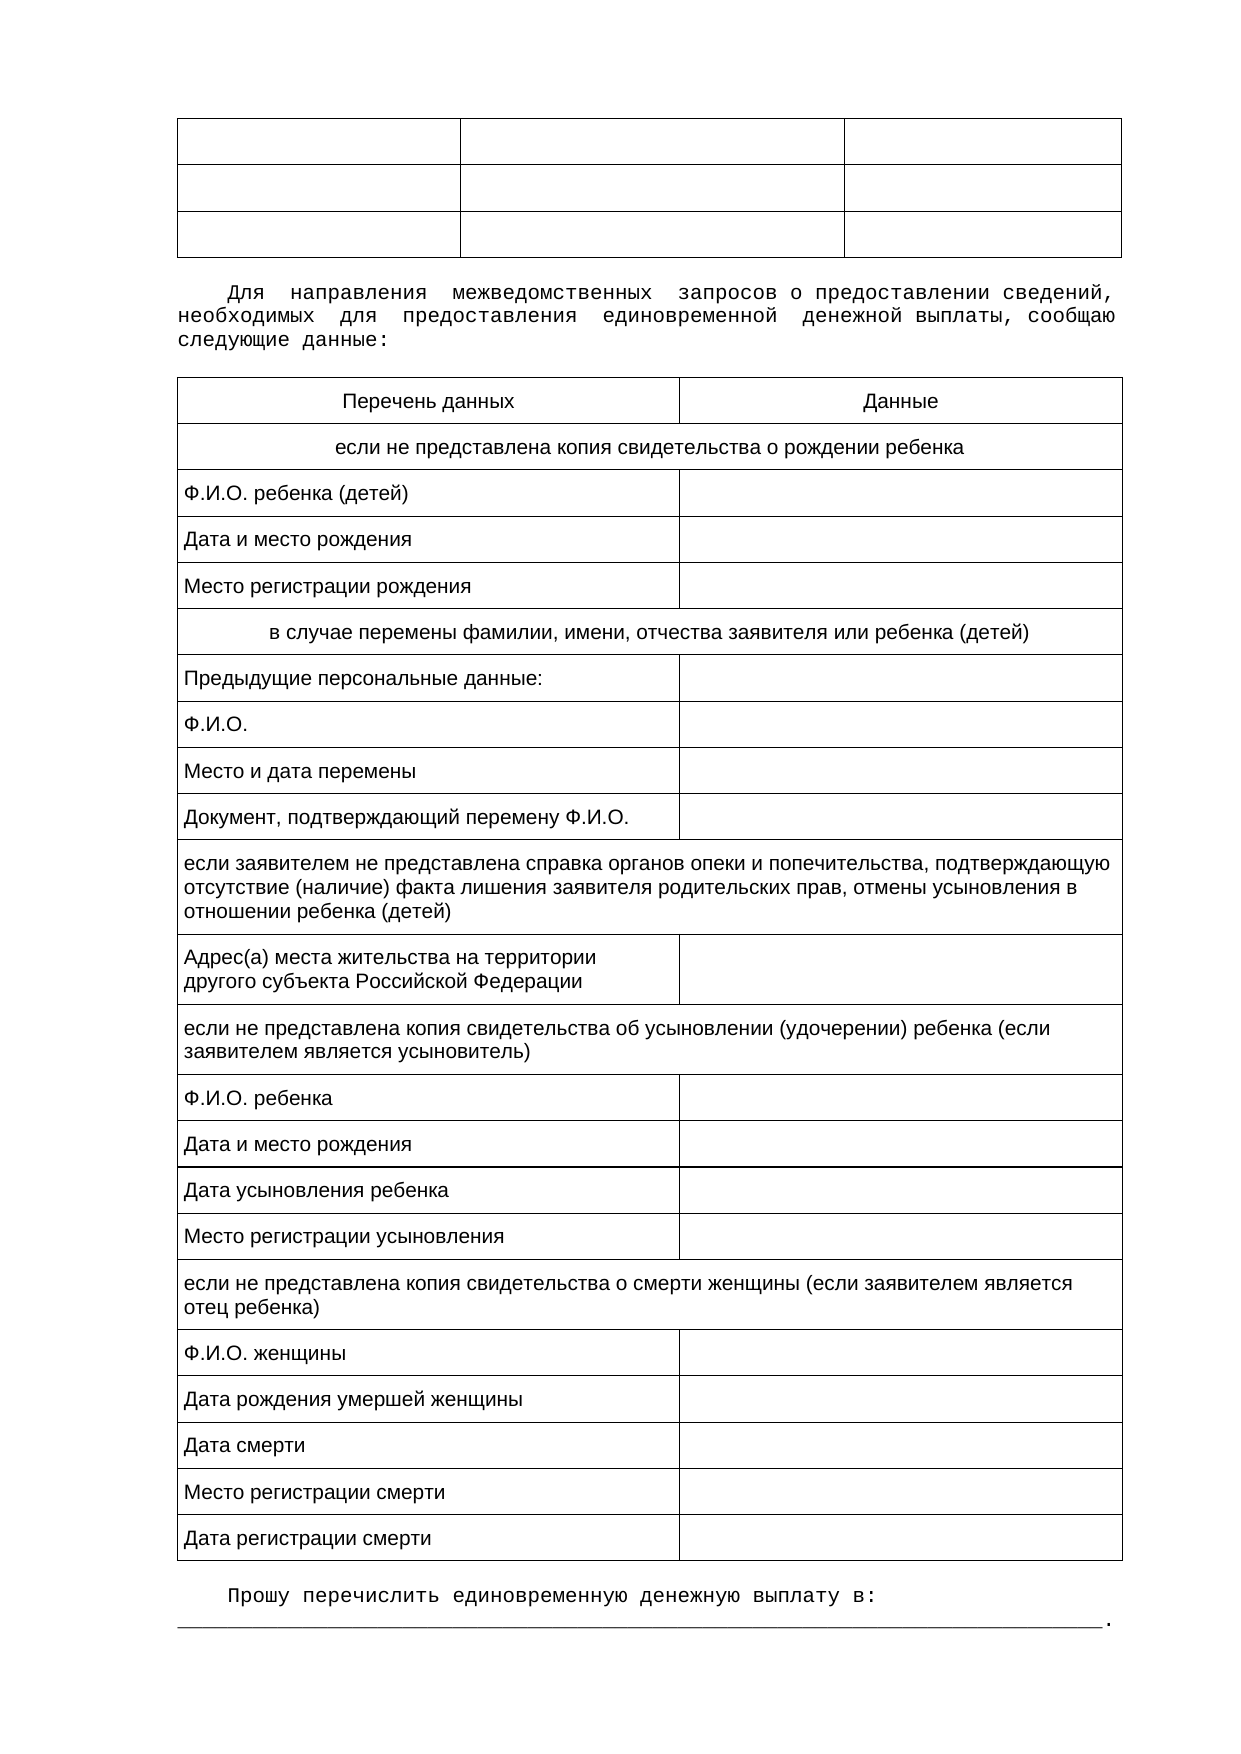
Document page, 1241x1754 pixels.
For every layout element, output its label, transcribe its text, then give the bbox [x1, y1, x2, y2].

table_cell Адрес(а) места жительства на территории другого субъекта Российской Федерации [178, 935, 679, 1004]
table_cell [680, 1121, 1122, 1166]
table_cell [680, 702, 1122, 747]
table_cell [680, 1423, 1122, 1468]
table_cell [680, 1330, 1122, 1375]
text необходимых для предоставления единовременной денежной выплаты, сообщаю [177, 306, 1152, 329]
table_cell Место регистрации усыновления [178, 1214, 679, 1259]
text следующие данные: [177, 329, 1152, 353]
table_cell [680, 1469, 1122, 1514]
table_cell если заявителем не представлена справка органов опеки и попечительства, подтверждающую отсутствие (наличие) факта лишения заявителя родительских прав, отмены усыновления в отношении ребенка (детей) [178, 840, 1122, 933]
text __________________________________________________________________________. [177, 1609, 1152, 1633]
table_header Данные [680, 378, 1122, 423]
table_cell [680, 935, 1122, 1004]
text Прошу перечислить единовременную денежную выплату в: [177, 1585, 1152, 1609]
table_cell Дата и место рождения [178, 517, 679, 562]
table_cell Дата усыновления ребенка [178, 1168, 679, 1213]
table_cell Ф.И.О. [178, 702, 679, 747]
table_cell Ф.И.О. ребенка (детей) [178, 470, 679, 516]
table_cell [461, 212, 844, 257]
table_cell [461, 119, 844, 164]
table_cell [680, 470, 1122, 516]
table_cell [680, 1376, 1122, 1422]
table_cell Предыдущие персональные данные: [178, 655, 679, 701]
table_cell Документ, подтверждающий перемену Ф.И.О. [178, 794, 679, 839]
table_cell [680, 1168, 1122, 1213]
table_cell [845, 212, 1121, 257]
table_header Перечень данных [178, 378, 679, 423]
table_cell [461, 165, 844, 211]
table_cell Место и дата перемены [178, 748, 679, 793]
table_cell [680, 655, 1122, 701]
table_cell [178, 165, 460, 211]
table_cell [680, 1515, 1122, 1560]
table_cell [845, 165, 1121, 211]
table_cell Место регистрации смерти [178, 1469, 679, 1514]
table_cell Ф.И.О. женщины [178, 1330, 679, 1375]
table_cell [680, 517, 1122, 562]
table_cell [680, 563, 1122, 608]
table_cell если не представлена копия свидетельства о рождении ребенка [178, 424, 1122, 469]
table_cell Дата смерти [178, 1423, 679, 1468]
table_cell [680, 1214, 1122, 1259]
table_cell [680, 794, 1122, 839]
table_cell Ф.И.О. ребенка [178, 1075, 679, 1120]
table_cell [680, 748, 1122, 793]
table_cell в случае перемены фамилии, имени, отчества заявителя или ребенка (детей) [178, 609, 1122, 654]
table_cell если не представлена копия свидетельства о смерти женщины (если заявителем является отец ребенка) [178, 1260, 1122, 1329]
table_cell [178, 212, 460, 257]
table_cell Дата регистрации смерти [178, 1515, 679, 1560]
table_cell [178, 119, 460, 164]
table_cell [680, 1075, 1122, 1120]
text Для направления межведомственных запросов о предоставлении сведений, [177, 282, 1152, 306]
table_cell Дата и место рождения [178, 1121, 679, 1166]
table_cell [845, 119, 1121, 164]
table_cell Место регистрации рождения [178, 563, 679, 608]
table_cell Дата рождения умершей женщины [178, 1376, 679, 1422]
table_cell если не представлена копия свидетельства об усыновлении (удочерении) ребенка (если заявителем является усыновитель) [178, 1005, 1122, 1074]
